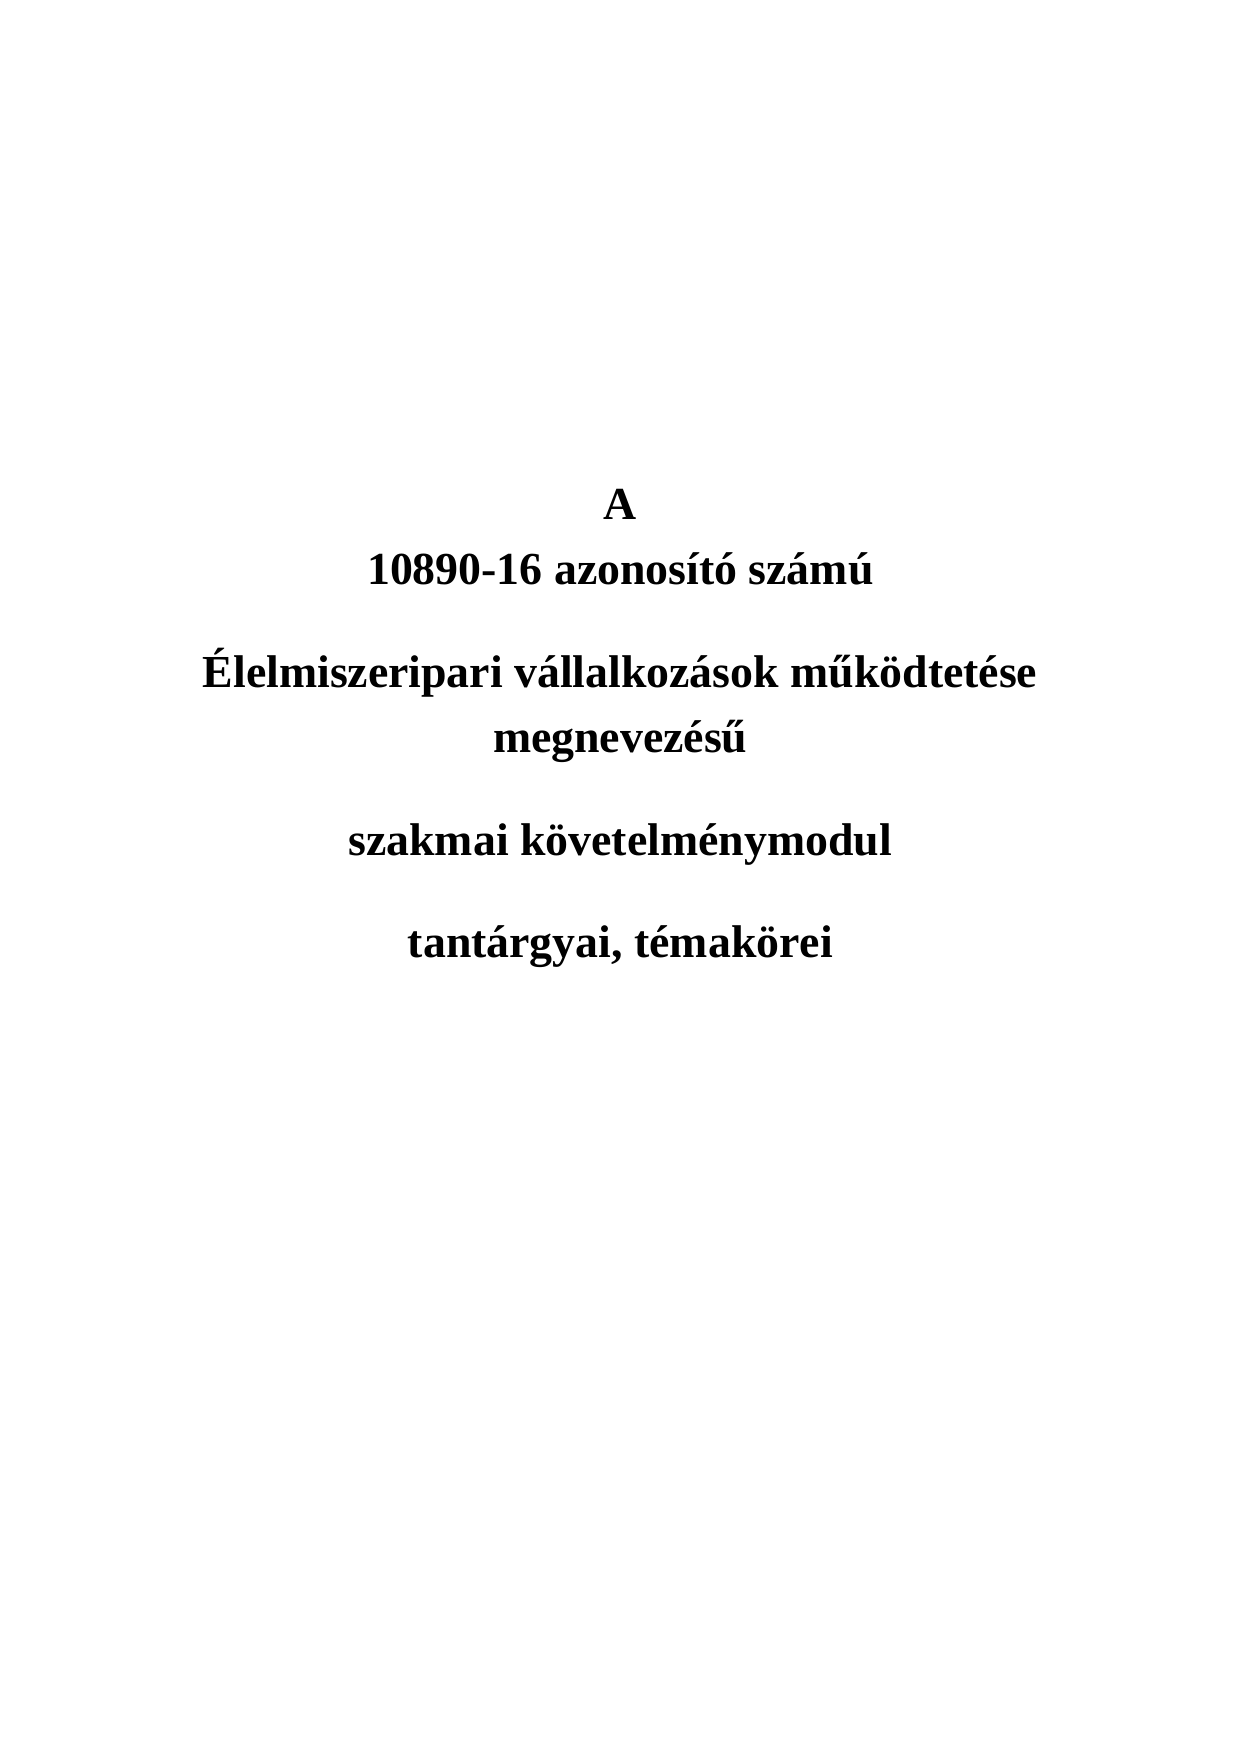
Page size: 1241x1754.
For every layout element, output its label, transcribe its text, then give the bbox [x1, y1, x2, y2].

text tantárgyai, témakörei [148, 915, 1093, 968]
text A [148, 476, 1093, 529]
text 10890-16 azonosító számú [148, 542, 1093, 594]
text szakmai követelménymodul [148, 812, 1093, 865]
text Élelmiszeripari vállalkozások működtetése [148, 644, 1093, 697]
text megnevezésű [148, 709, 1093, 762]
